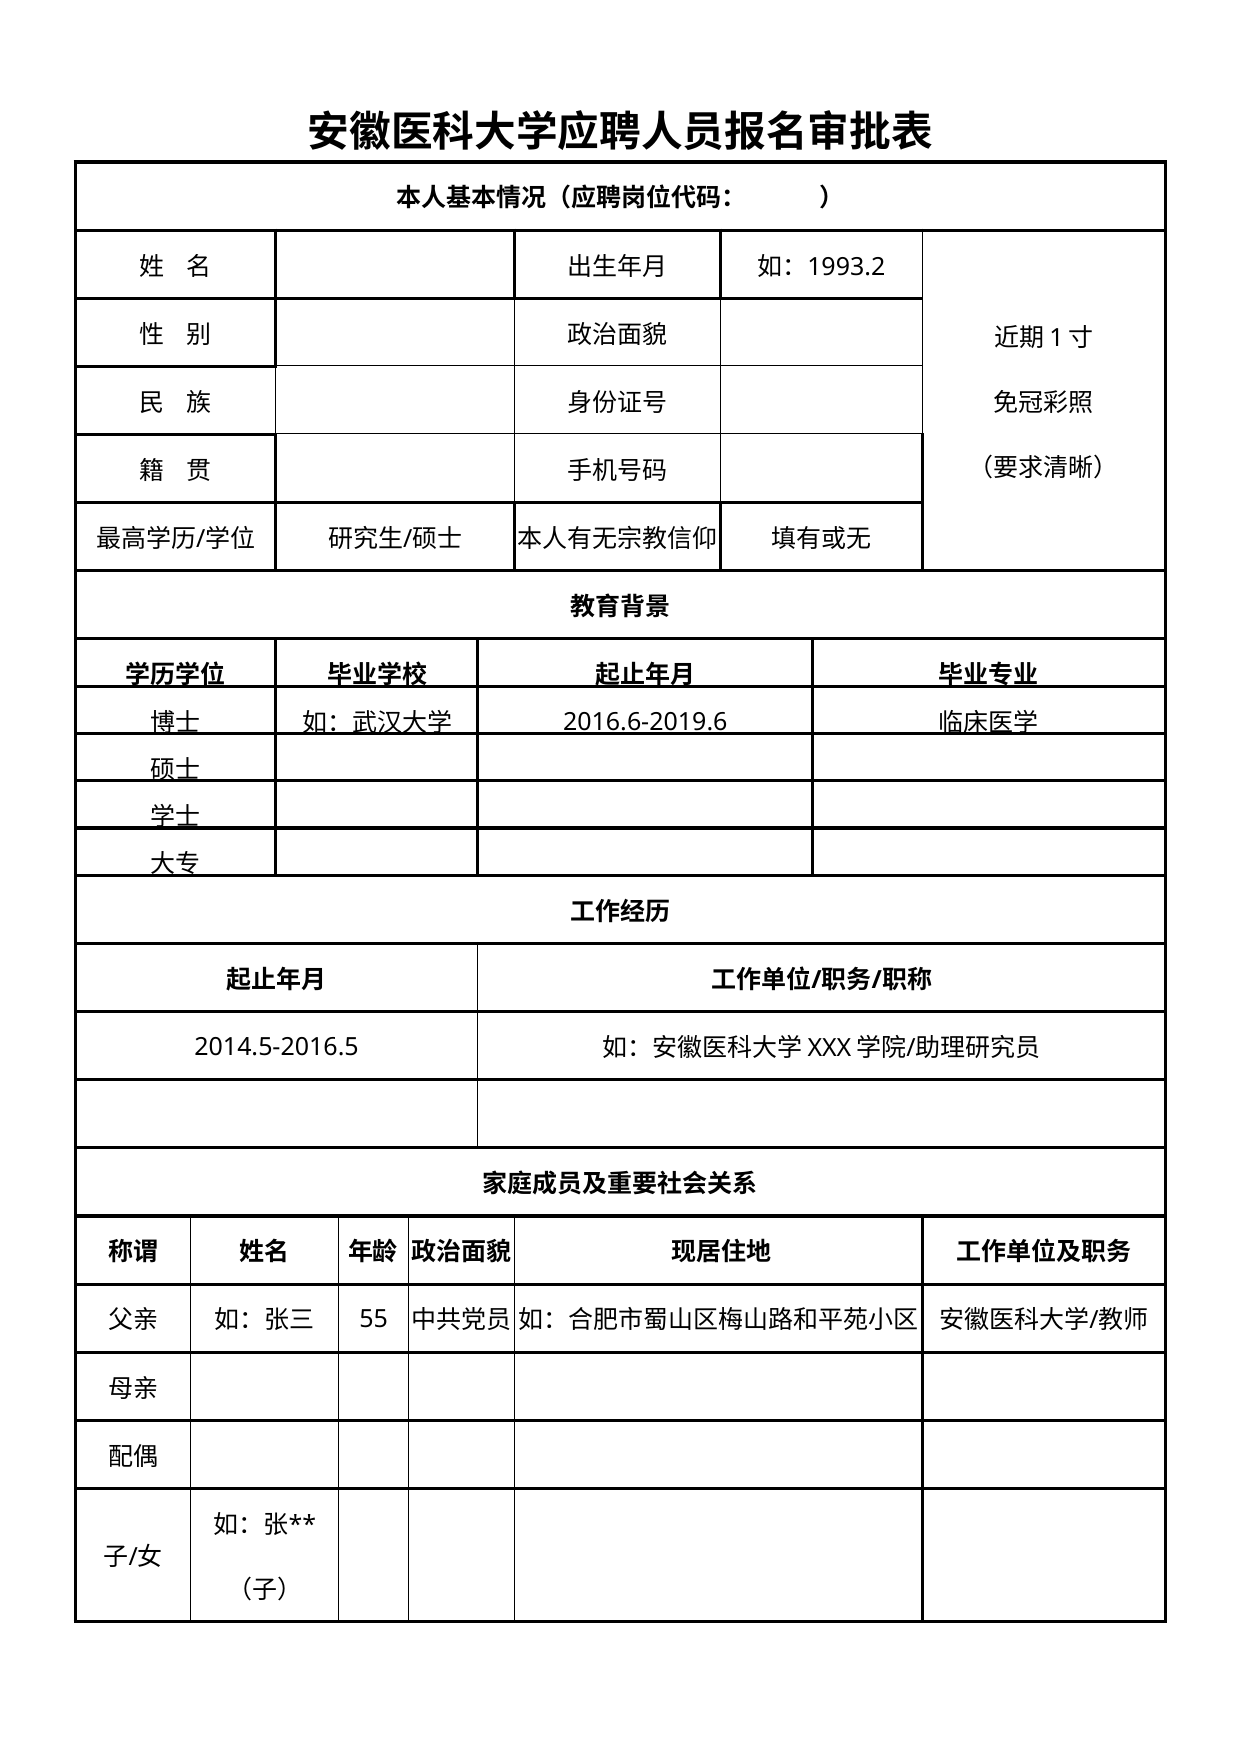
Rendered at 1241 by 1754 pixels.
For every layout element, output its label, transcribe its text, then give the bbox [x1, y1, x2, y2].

table_cell 籍 贯 [77, 436, 274, 501]
table_cell 55 [339, 1286, 408, 1351]
table_cell 工作单位及职务 [924, 1218, 1164, 1282]
table_cell 政治面貌 [515, 300, 720, 365]
table_cell 民 族 [77, 368, 275, 433]
table_cell 出生年月 [516, 232, 719, 297]
table_cell [814, 830, 1164, 874]
table_cell [515, 1422, 921, 1487]
table_header 本人基本情况（应聘岗位代码： ） [77, 164, 1164, 228]
table_cell [277, 830, 476, 874]
table_cell 如：合肥市蜀山区梅山路和平苑小区 [515, 1286, 921, 1351]
table_cell [814, 735, 1164, 779]
table_cell 母亲 [77, 1354, 190, 1419]
table_cell 毕业学校 [277, 640, 476, 684]
table_cell [479, 735, 811, 779]
table_cell 如：张三 [191, 1286, 338, 1351]
table_cell 本人有无宗教信仰 [516, 504, 719, 569]
table_cell 工作经历 [77, 877, 1164, 942]
table_cell [191, 1354, 338, 1419]
table_cell [924, 1354, 1164, 1419]
table_cell [721, 434, 921, 501]
table_cell [814, 782, 1164, 826]
text 安徽医科大学应聘人员报名审批表 [129, 95, 1111, 160]
table_cell 起止年月 [77, 945, 477, 1010]
table_cell 子/女 [77, 1490, 190, 1620]
table_cell 性 别 [77, 300, 274, 365]
table_cell 现居住地 [515, 1218, 921, 1282]
table_cell 工作单位/职务/职称 [478, 945, 1164, 1010]
table_cell 父亲 [77, 1286, 190, 1351]
table_cell [924, 1490, 1164, 1620]
table_cell 2016.6-2019.6 [479, 688, 811, 732]
table_cell 最高学历/学位 [77, 504, 274, 569]
table_cell 家庭成员及重要社会关系 [77, 1149, 1164, 1214]
table_cell [339, 1490, 408, 1620]
table_cell 姓 名 [77, 232, 274, 297]
table_cell [277, 232, 513, 297]
table_cell 学士 [77, 782, 274, 826]
table_cell [515, 1354, 921, 1419]
table_cell [191, 1422, 338, 1487]
table_cell 临床医学 [814, 688, 1164, 732]
table_cell 如：安徽医科大学XXX学院/助理研究员 [478, 1013, 1164, 1078]
table_cell 近期1寸 免冠彩照 （要求清晰） [923, 232, 1164, 569]
table_cell 毕业专业 [814, 640, 1164, 684]
table_cell [277, 300, 514, 365]
table_cell [277, 782, 476, 826]
table_cell 硕士 [77, 735, 274, 779]
table_cell [409, 1354, 514, 1419]
table_cell [277, 434, 514, 501]
table_cell 政治面貌 [409, 1218, 514, 1282]
table_cell [478, 1081, 1164, 1146]
table_cell [924, 1422, 1164, 1487]
table_cell 手机号码 [515, 434, 720, 501]
table_cell [277, 735, 476, 779]
table_cell [339, 1422, 408, 1487]
table_cell 姓名 [191, 1218, 338, 1282]
table_cell 中共党员 [409, 1286, 514, 1351]
table_cell 配偶 [77, 1422, 190, 1487]
table_cell [515, 1490, 921, 1620]
table_cell [276, 366, 514, 433]
table_cell 填有或无 [722, 504, 921, 569]
table_cell 称谓 [77, 1218, 190, 1282]
table_cell 年龄 [339, 1218, 408, 1282]
table_cell [409, 1490, 514, 1620]
table_cell [721, 300, 922, 365]
table_cell [77, 1081, 477, 1146]
table_cell 学历学位 [77, 640, 274, 684]
table_cell [479, 782, 811, 826]
table_cell [479, 830, 811, 874]
table_cell 教育背景 [77, 572, 1164, 637]
table_cell 大专 [77, 830, 274, 874]
table_cell 研究生/硕士 [277, 504, 513, 569]
table_cell 起止年月 [479, 640, 811, 684]
table_cell 如：武汉大学 [277, 688, 476, 732]
table_cell [721, 366, 922, 433]
table_cell [339, 1354, 408, 1419]
table_cell [409, 1422, 514, 1487]
table_cell 如：张**（子） [191, 1490, 338, 1620]
table_cell 博士 [77, 688, 274, 732]
table_cell 安徽医科大学/教师 [924, 1286, 1164, 1351]
table_cell 如：1993.2 [722, 232, 922, 297]
table_cell 2014.5-2016.5 [77, 1013, 477, 1078]
table_cell 身份证号 [515, 366, 720, 433]
